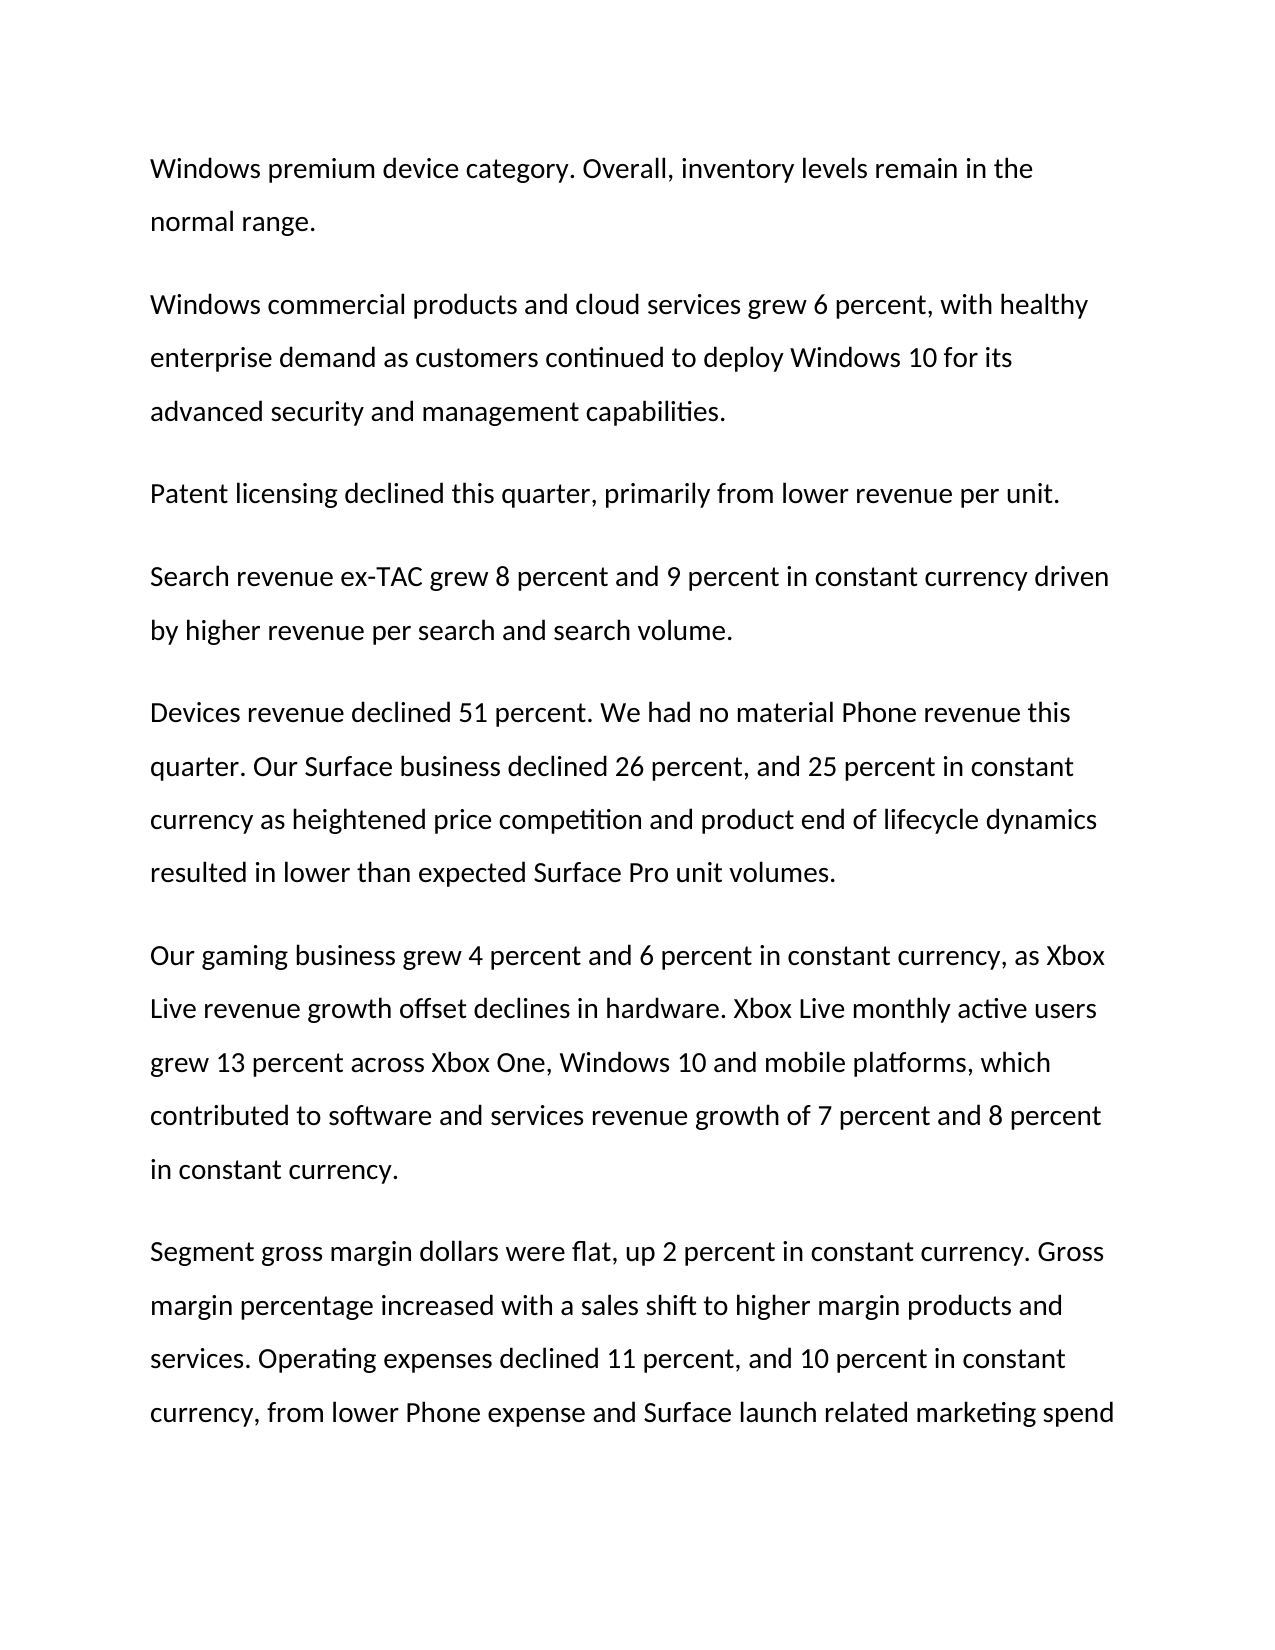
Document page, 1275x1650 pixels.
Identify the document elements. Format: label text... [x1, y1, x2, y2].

text Search revenue ex-TAC grew 8 percent and 9 percent in constant currency driven by higher revenue per search and search volume. [150, 558, 1125, 647]
text Windows commercial products and cloud services grew 6 percent, with healthy enterprise demand as customers continued to deploy Windows 10 for its advanced security and management capabilities. [150, 286, 1125, 428]
text Devices revenue declined 51 percent. We had no material Phone revenue this quarter. Our Surface business declined 26 percent, and 25 percent in constant currency as heightened price competition and product end of lifecycle dynamics resulted in lower than expected Surface Pro unit volumes. [150, 694, 1125, 890]
text Our gaming business grew 4 percent and 6 percent in constant currency, as Xbox Live revenue growth offset declines in hardware. Xbox Live monthly active users grew 13 percent across Xbox One, Windows 10 and mobile platforms, which contributed to software and services revenue growth of 7 percent and 8 percent in constant currency. [150, 937, 1125, 1186]
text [150, 1233, 1125, 1429]
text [150, 150, 1125, 239]
text Patent licensing declined this quarter, primarily from lower revenue per unit. [150, 476, 1125, 511]
